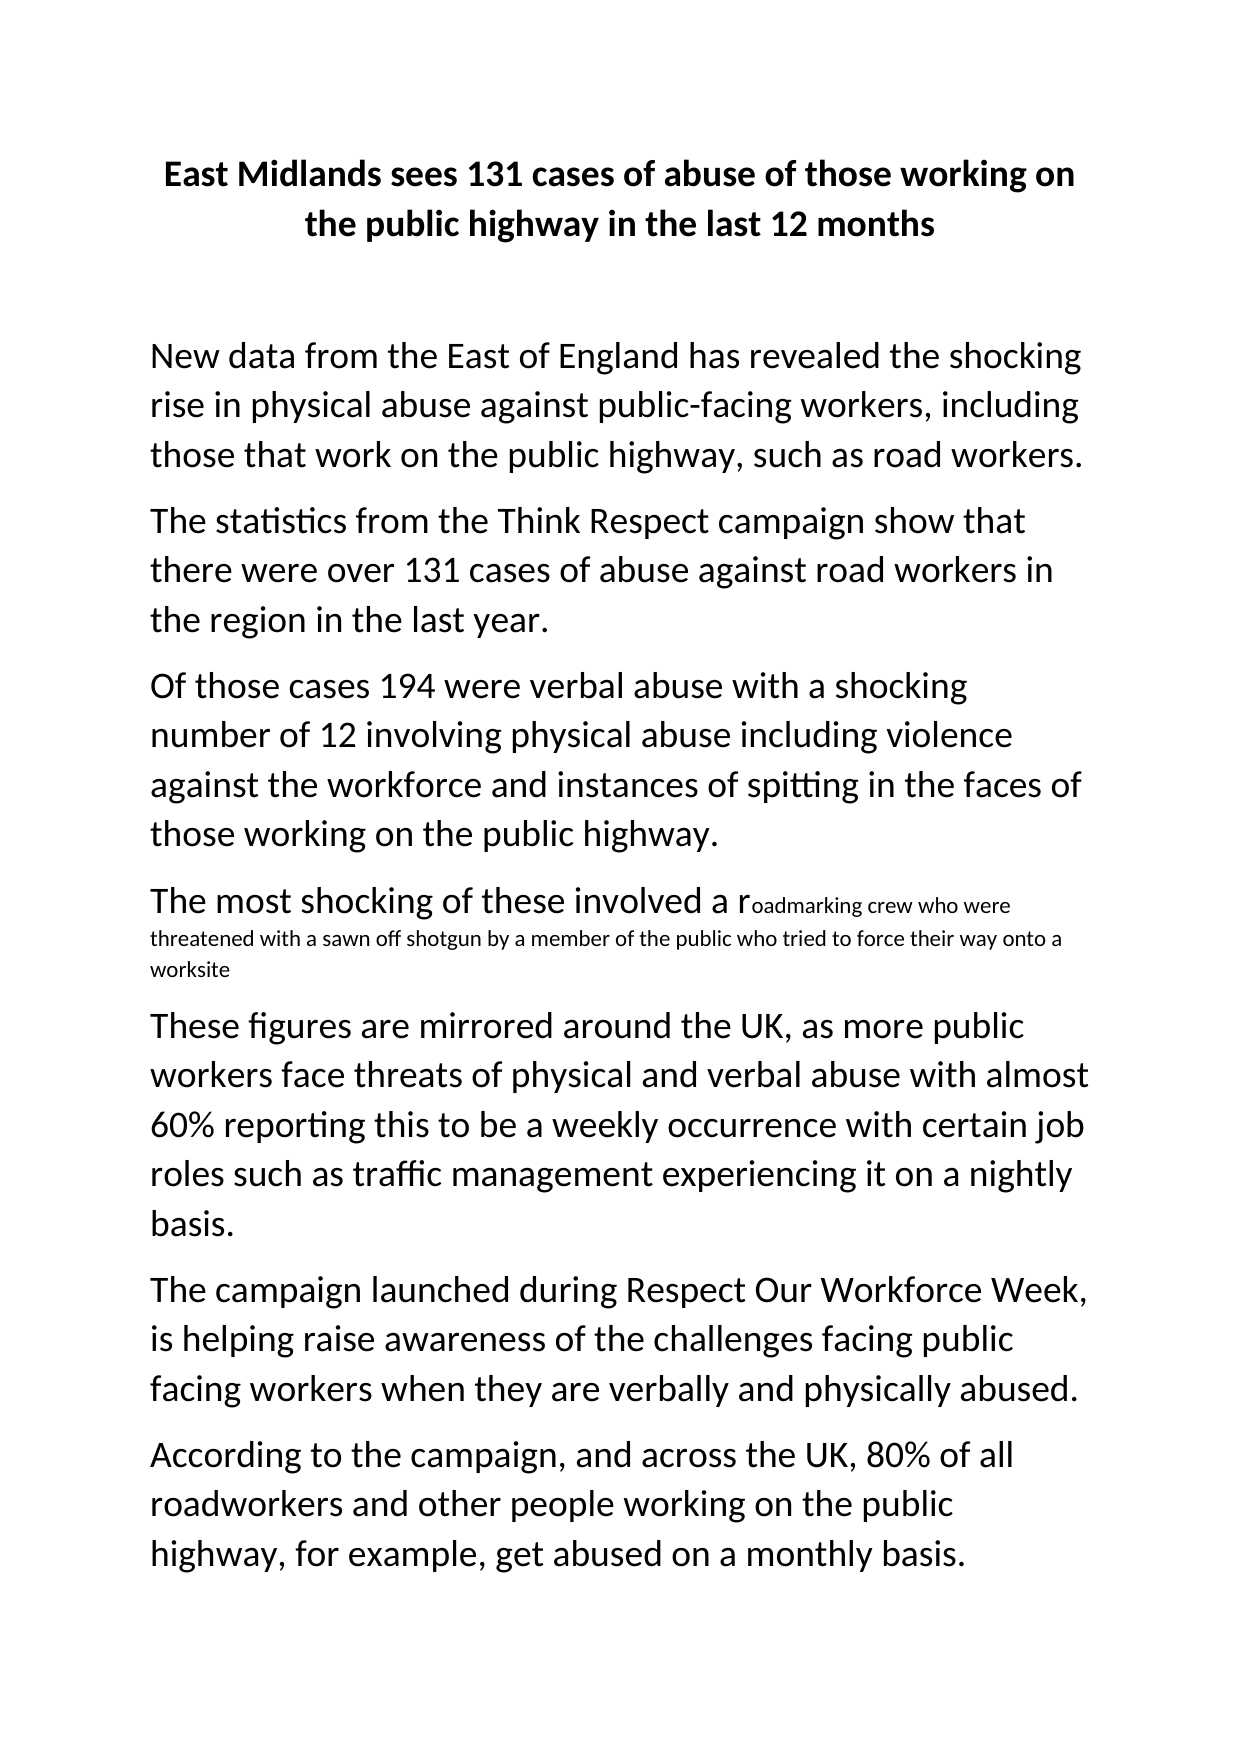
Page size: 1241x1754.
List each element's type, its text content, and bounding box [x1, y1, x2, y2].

text New data from the East of England has revealed the shocking rise in physical abuse against public-facing workers, including those that work on the public highway, such as road workers. [150, 332, 1090, 477]
text Of those cases 194 were verbal abuse with a shocking number of 12 involving physical abuse including violence against the workforce and instances of spitting in the faces of those working on the public highway. [150, 662, 1090, 856]
text According to the campaign, and across the UK, 80% of all roadworkers and other people working on the public highway, for example, get abused on a monthly basis. [150, 1431, 1090, 1576]
text These figures are mirrored around the UK, as more public workers face threats of physical and verbal abuse with almost 60% reporting this to be a weekly occurrence with certain job roles such as traffic management experiencing it on a nightly basis. [150, 1002, 1090, 1245]
text The campaign launched during Respect Our Workforce Week, is helping raise awareness of the challenges facing public facing workers when they are verbally and physically abused. [150, 1266, 1090, 1411]
text The most shocking of these involved a roadmarking crew who were threatened with a sawn off shotgun by a member of the public who tried to force their way onto a worksite [150, 877, 1090, 983]
text The statistics from the Think Respect campaign show that there were over 131 cases of abuse against road workers in the region in the last year. [150, 497, 1090, 642]
text East Midlands sees 131 cases of abuse of those working on the public highway in the last 12 months [150, 150, 1090, 245]
